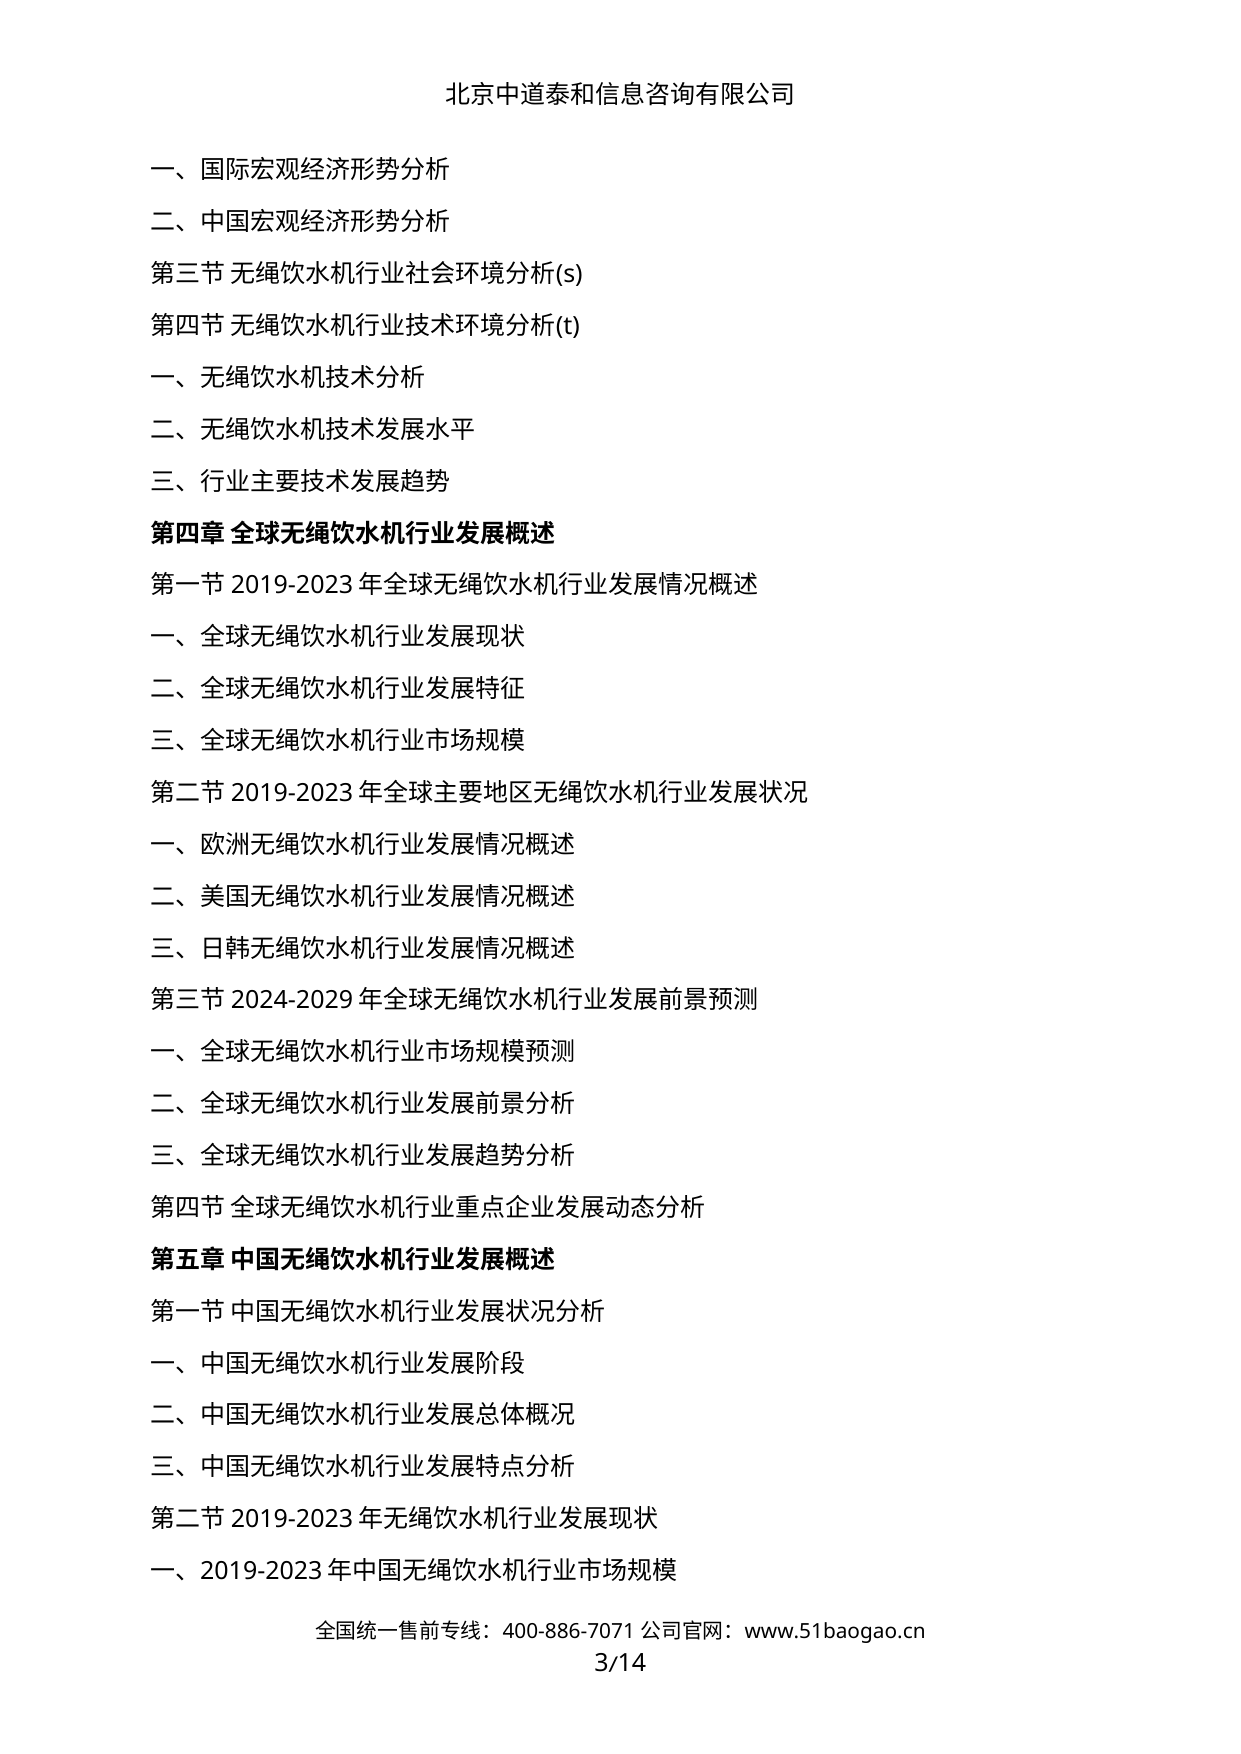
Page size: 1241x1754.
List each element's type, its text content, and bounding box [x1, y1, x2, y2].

text 三、日韩无绳饮水机行业发展情况概述 [150, 928, 1090, 964]
text 第四节 全球无绳饮水机行业重点企业发展动态分析 [150, 1187, 1090, 1224]
text 第二节 2019-2023年无绳饮水机行业发展现状 [150, 1499, 1090, 1535]
text 一、中国无绳饮水机行业发展阶段 [150, 1343, 1090, 1379]
text 第一节 2019-2023年全球无绳饮水机行业发展情况概述 [150, 565, 1090, 601]
text 三、中国无绳饮水机行业发展特点分析 [150, 1447, 1090, 1483]
text 一、全球无绳饮水机行业发展现状 [150, 617, 1090, 653]
text 一、欧洲无绳饮水机行业发展情况概述 [150, 824, 1090, 861]
text 二、中国宏观经济形势分析 [150, 202, 1090, 238]
text 一、2019-2023年中国无绳饮水机行业市场规模 [150, 1551, 1090, 1587]
text 一、全球无绳饮水机行业市场规模预测 [150, 1032, 1090, 1068]
text 第一节 中国无绳饮水机行业发展状况分析 [150, 1291, 1090, 1327]
text 三、全球无绳饮水机行业市场规模 [150, 721, 1090, 757]
text 二、无绳饮水机技术发展水平 [150, 409, 1090, 446]
text 三、行业主要技术发展趋势 [150, 461, 1090, 497]
text 一、无绳饮水机技术分析 [150, 357, 1090, 394]
text 二、中国无绳饮水机行业发展总体概况 [150, 1395, 1090, 1431]
text 二、全球无绳饮水机行业发展前景分析 [150, 1084, 1090, 1120]
text 二、全球无绳饮水机行业发展特征 [150, 669, 1090, 705]
text 第四章 全球无绳饮水机行业发展概述 [150, 513, 1090, 549]
text 第五章 中国无绳饮水机行业发展概述 [150, 1239, 1090, 1276]
text 第三节 2024-2029年全球无绳饮水机行业发展前景预测 [150, 980, 1090, 1016]
text 第四节 无绳饮水机行业技术环境分析(t) [150, 306, 1090, 342]
text 三、全球无绳饮水机行业发展趋势分析 [150, 1136, 1090, 1172]
text 二、美国无绳饮水机行业发展情况概述 [150, 876, 1090, 912]
text 一、国际宏观经济形势分析 [150, 150, 1090, 186]
text 第二节 2019-2023年全球主要地区无绳饮水机行业发展状况 [150, 772, 1090, 809]
text 第三节 无绳饮水机行业社会环境分析(s) [150, 254, 1090, 290]
